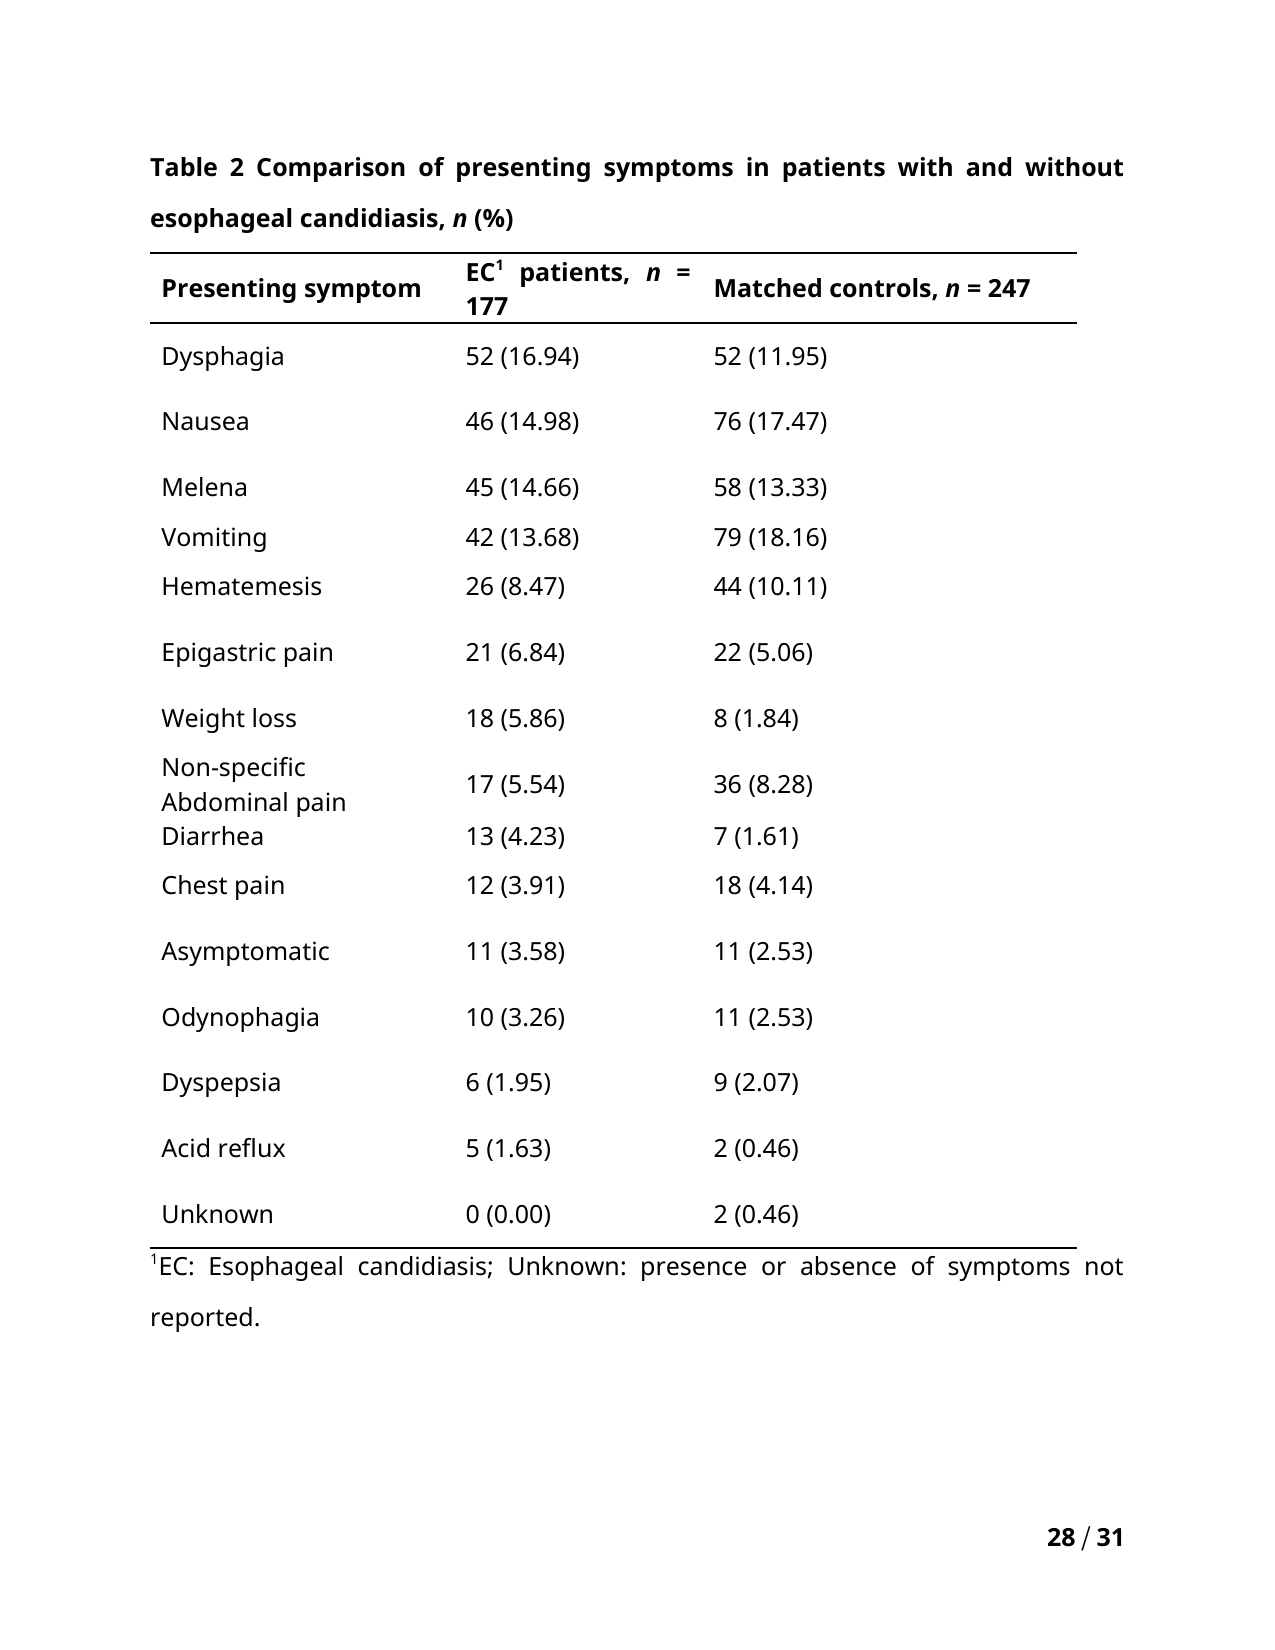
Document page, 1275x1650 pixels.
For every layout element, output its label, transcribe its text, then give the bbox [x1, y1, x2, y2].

table_cell Asymptomatic [150, 918, 454, 983]
table_cell 44 (10.11) [702, 553, 1077, 619]
table_cell 76 (17.47) [702, 388, 1077, 453]
table_cell 5 (1.63) [454, 1115, 702, 1180]
table_cell 0 (0.00) [454, 1180, 702, 1247]
table_cell 12 (3.91) [454, 852, 702, 918]
table_header Presenting symptom [150, 254, 454, 322]
table_cell 22 (5.06) [702, 619, 1077, 684]
table_cell 17 (5.54) [454, 750, 702, 818]
table_cell 6 (1.95) [454, 1049, 702, 1115]
table_cell 42 (13.68) [454, 519, 702, 553]
table_cell 13 (4.23) [454, 818, 702, 852]
table_cell Odynophagia [150, 984, 454, 1049]
table_cell 11 (3.58) [454, 918, 702, 983]
table_cell Hematemesis [150, 553, 454, 619]
table_cell 45 (14.66) [454, 454, 702, 519]
table_cell Nausea [150, 388, 454, 453]
table_cell 36 (8.28) [702, 750, 1077, 818]
text Table 2 Comparison of presenting symptoms in patients with and without esophageal candidiasis, n (%) [150, 150, 1125, 235]
table_cell Diarrhea [150, 818, 454, 852]
table_cell Vomiting [150, 519, 454, 553]
table_cell 9 (2.07) [702, 1049, 1077, 1115]
table_cell 21 (6.84) [454, 619, 702, 684]
table_cell Dyspepsia [150, 1049, 454, 1115]
table_cell 2 (0.46) [702, 1180, 1077, 1247]
table_header Matched controls, n = 247 [702, 254, 1077, 322]
table_cell Epigastric pain [150, 619, 454, 684]
table_cell Acid reflux [150, 1115, 454, 1180]
table_cell 11 (2.53) [702, 918, 1077, 983]
table_cell 8 (1.84) [702, 685, 1077, 750]
table_cell 58 (13.33) [702, 454, 1077, 519]
table_cell 11 (2.53) [702, 984, 1077, 1049]
table_cell 7 (1.61) [702, 818, 1077, 852]
table_cell 52 (11.95) [702, 324, 1077, 388]
table_cell Non-specific [150, 750, 454, 784]
table_cell Weight loss [150, 685, 454, 750]
table_cell 2 (0.46) [702, 1115, 1077, 1180]
table_cell 18 (4.14) [702, 852, 1077, 918]
table_cell 10 (3.26) [454, 984, 702, 1049]
table_cell Unknown [150, 1180, 454, 1247]
table_cell 52 (16.94) [454, 324, 702, 388]
table_cell 18 (5.86) [454, 685, 702, 750]
table_cell Chest pain [150, 852, 454, 918]
table_cell Melena [150, 454, 454, 519]
table_cell Dysphagia [150, 324, 454, 388]
table_cell 79 (18.16) [702, 519, 1077, 553]
table_header EC1 patients, n = 177 [454, 254, 702, 322]
table_cell Abdominal pain [150, 784, 454, 818]
table_cell 26 (8.47) [454, 553, 702, 619]
table_cell 46 (14.98) [454, 388, 702, 453]
text 1EC: Esophageal candidiasis; Unknown: presence or absence of symptoms not reported. [150, 1249, 1125, 1334]
